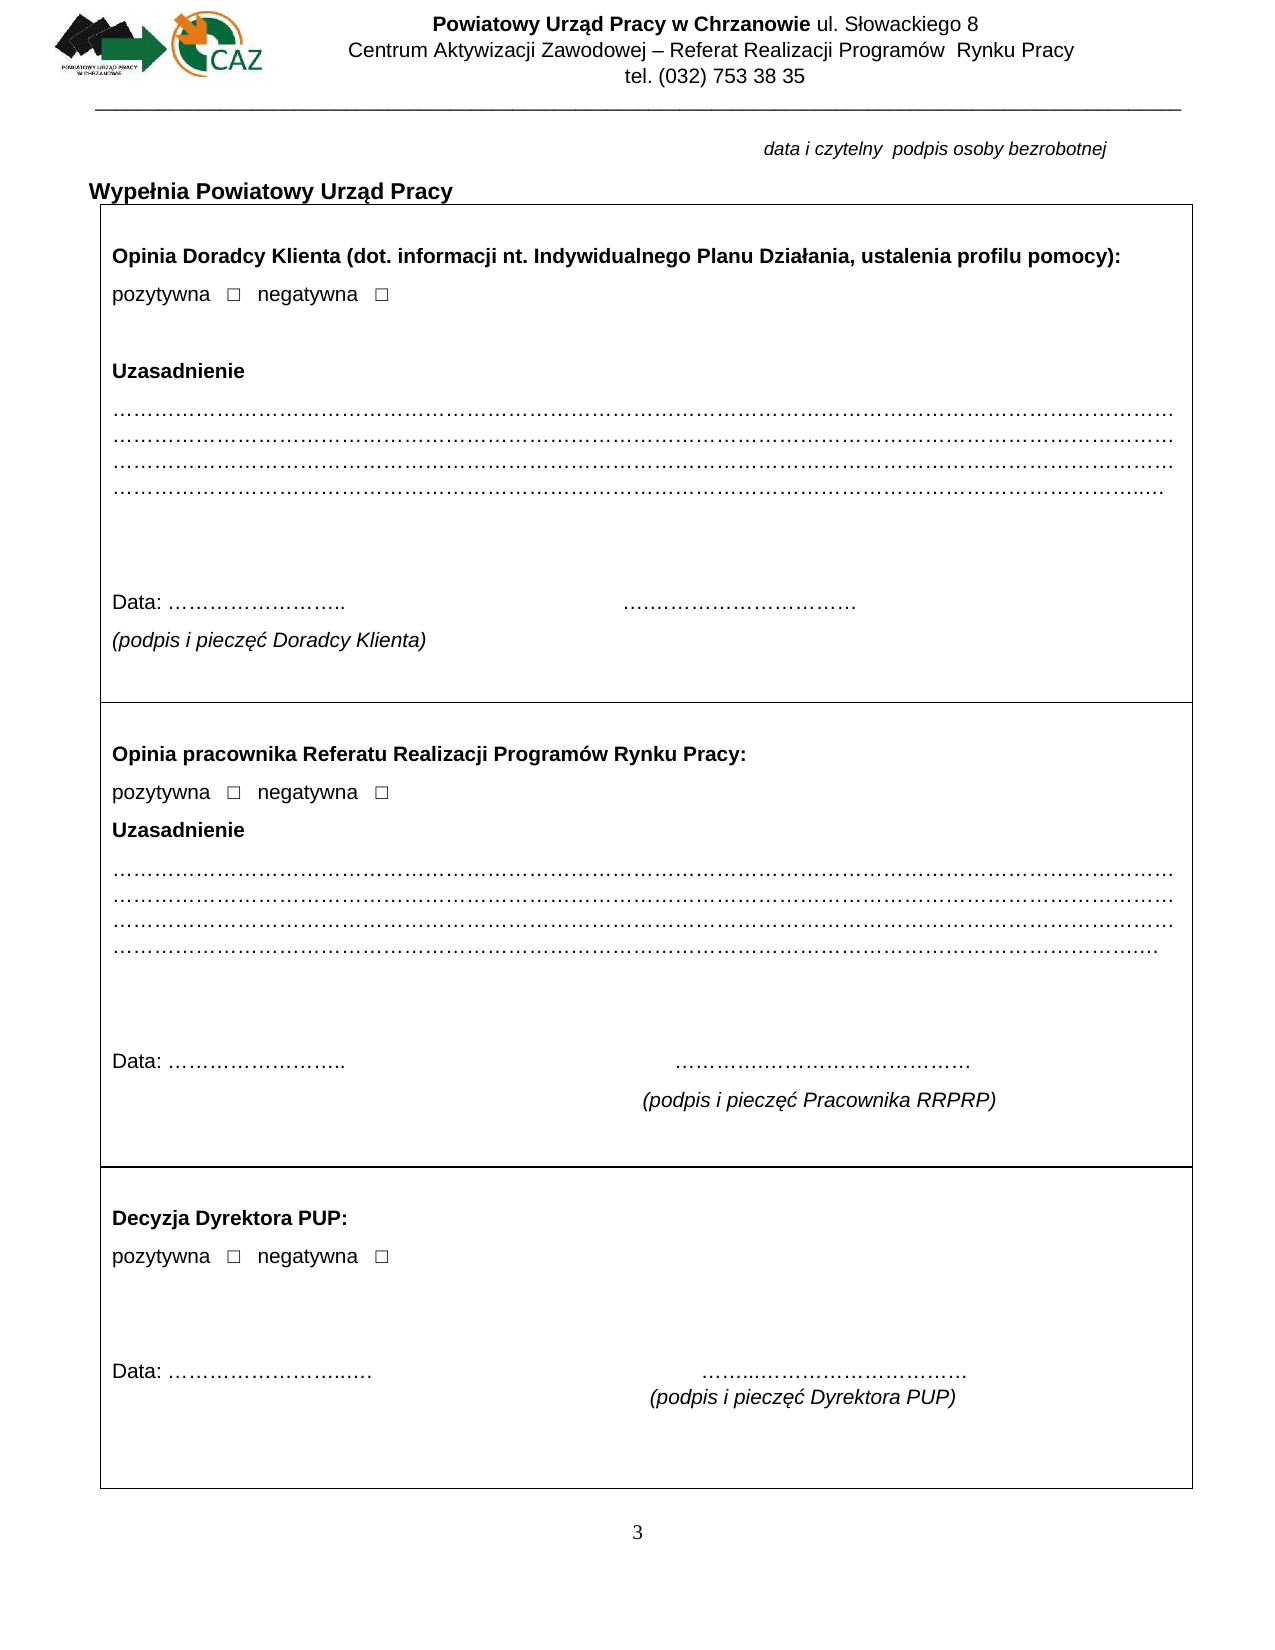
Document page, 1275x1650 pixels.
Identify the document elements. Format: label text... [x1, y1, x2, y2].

table_cell Opinia pracownika Referatu Realizacji Programów Rynku Pracy: pozytywna □ negatywna □ Uzasadnienie ………………………………………………………………………………………………………………………………………………………………………………………………………………………………………………………………………………………………………………………………………………………………………………………………………………………………………………………………………………………………………………………………………………………….… Data: …………………….. ………….………………………… (podpis i pieczęć Pracownika RRPRP) [101, 703, 1192, 1166]
picture [170, 10, 262, 77]
table_cell Decyzja Dyrektora PUP: pozytywna □ negatywna □ Data: ……………………..…. ……...………………………… (podpis i pieczęć Dyrektora PUP) [101, 1168, 1192, 1488]
text data i czytelny podpis osoby bezrobotnej [89, 138, 1192, 159]
text Wypełnia Powiatowy Urząd Pracy [89, 178, 1192, 204]
picture [54, 13, 167, 75]
table_header Opinia Doradcy Klienta (dot. informacji nt. Indywidualnego Planu Działania, ustalenia profilu pomocy): pozytywna □ negatywna □ Uzasadnienie …………………………………………………………………………………………………………………………………………………………………………………………………………………………………………………………………………………………………………………………………………………………………………………………………………………………………………………………………………………………………………………………………………………………..… Data: …………………….. ….………………………… (podpis i pieczęć Doradcy Klienta) [101, 205, 1192, 702]
